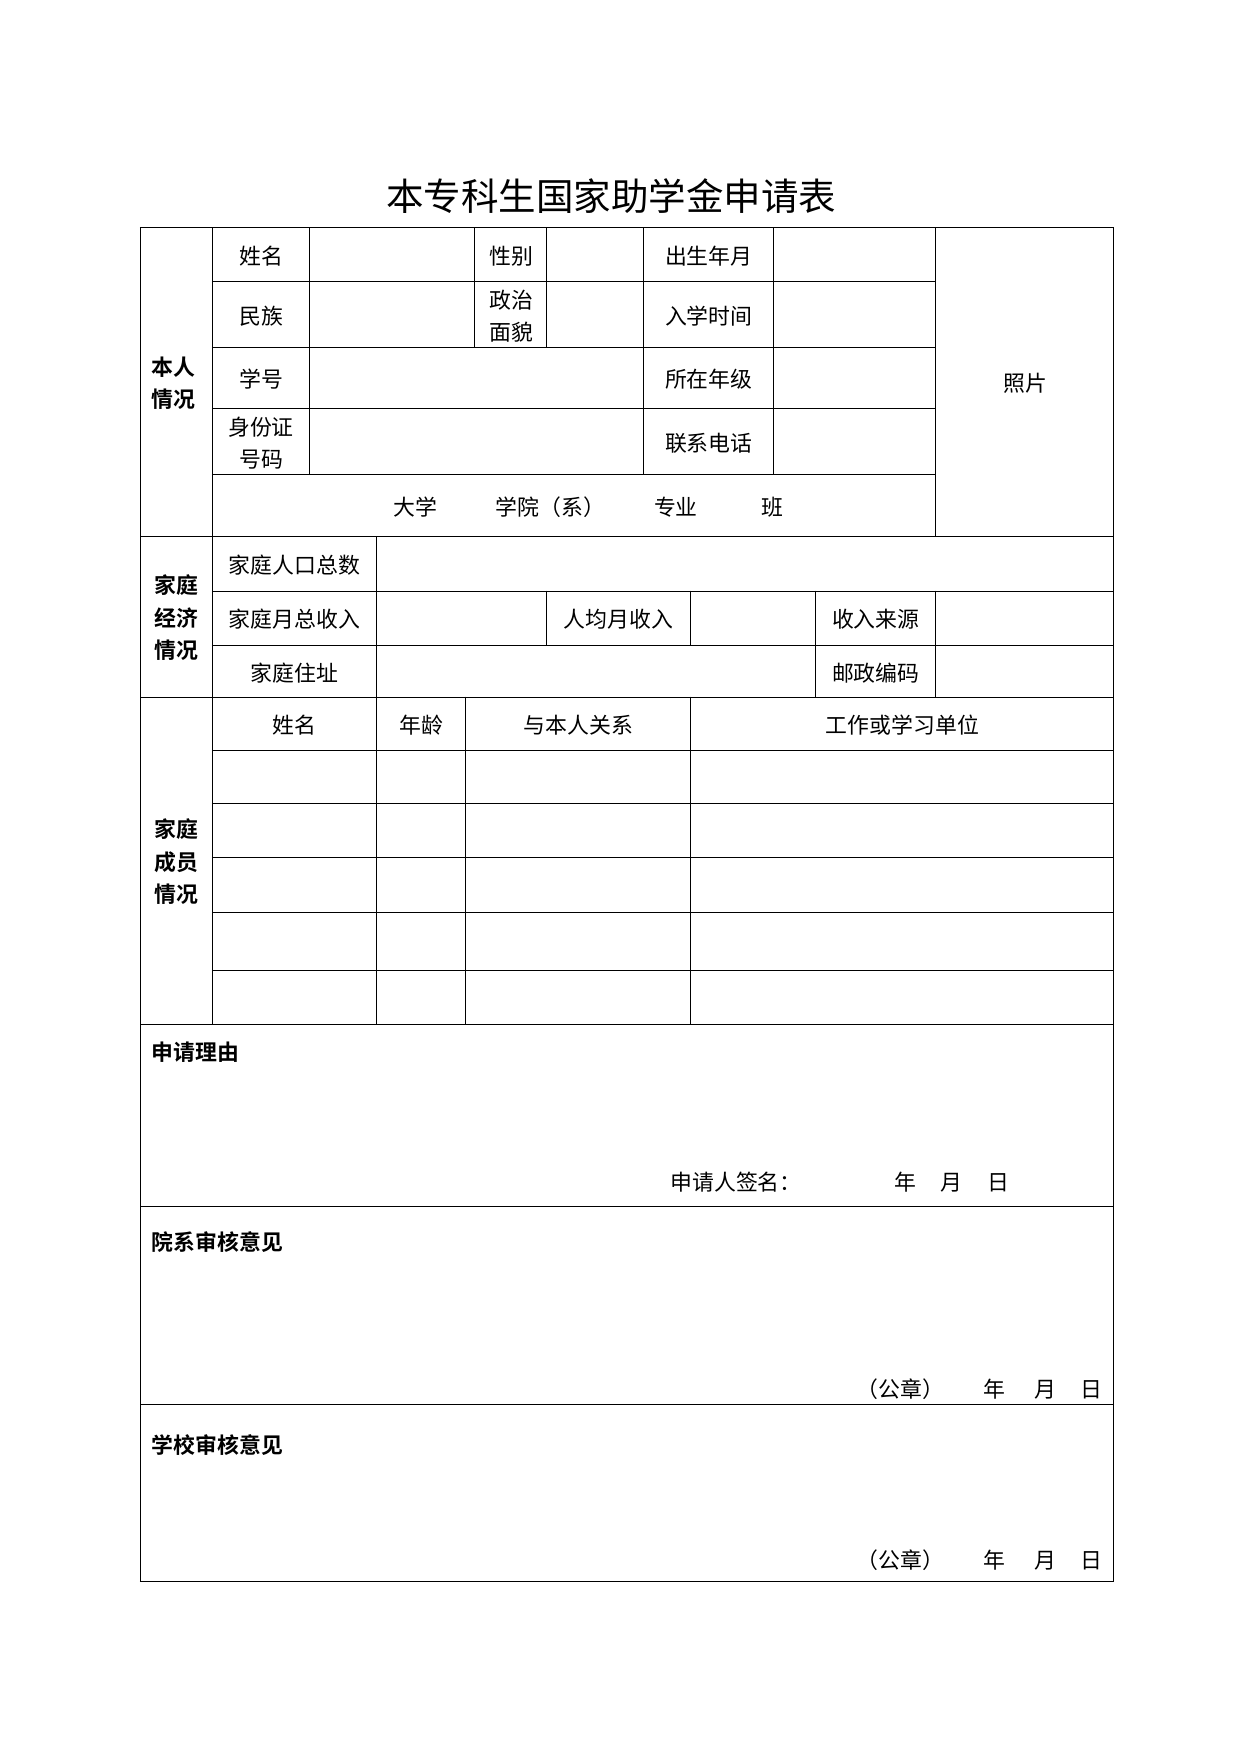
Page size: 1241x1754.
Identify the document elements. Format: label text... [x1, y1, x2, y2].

table_cell 家庭成员情况 [141, 698, 212, 1023]
table_cell [774, 348, 935, 408]
table_cell [377, 804, 465, 857]
table_cell [466, 751, 690, 803]
table_header 性别 [475, 228, 546, 281]
table_cell [466, 804, 690, 857]
table_cell [310, 282, 474, 347]
table_cell [310, 348, 643, 408]
table_cell [547, 282, 643, 347]
table_header [774, 228, 935, 281]
table_cell 政治面貌 [475, 282, 546, 347]
table_cell 联系电话 [644, 409, 773, 474]
table_cell [691, 804, 1113, 857]
table_cell 与本人关系 [466, 698, 690, 749]
table_cell 家庭人口总数 [213, 537, 376, 591]
table_cell 民族 [213, 282, 309, 347]
table_header 照片 [936, 228, 1113, 536]
table_header 出生年月 [644, 228, 773, 281]
table_cell 身份证号码 [213, 409, 309, 474]
table_header [547, 228, 643, 281]
table_cell 家庭住址 [213, 646, 376, 697]
table_cell 家庭经济情况 [141, 537, 212, 697]
table_cell 所在年级 [644, 348, 773, 408]
table_cell [213, 804, 376, 857]
table_cell 入学时间 [644, 282, 773, 347]
table_cell 大学 学院（系） 专业 班 [213, 475, 935, 536]
table_cell [691, 592, 815, 645]
table_cell 人均月收入 [547, 592, 690, 645]
table_cell [691, 971, 1113, 1023]
table_cell [377, 913, 465, 970]
table_cell 姓名 [213, 698, 376, 749]
table_cell [213, 913, 376, 970]
table_cell [377, 971, 465, 1023]
table_cell [377, 592, 546, 645]
table_cell 申请理由 申请人签名： 年 月 日 [141, 1025, 1113, 1206]
table_cell 家庭月总收入 [213, 592, 376, 645]
table_cell [377, 537, 1113, 591]
table_cell [691, 913, 1113, 970]
table_header 本人情况 [141, 228, 212, 536]
table_cell [466, 913, 690, 970]
table_cell 院系审核意见 （公章） 年 月 日 [141, 1207, 1113, 1404]
table_cell [213, 751, 376, 803]
table_cell [466, 971, 690, 1023]
table_cell [466, 858, 690, 912]
table_cell 年龄 [377, 698, 465, 749]
table_cell [936, 646, 1113, 697]
table_cell 工作或学习单位 [691, 698, 1113, 749]
table_cell [691, 751, 1113, 803]
table_cell [691, 858, 1113, 912]
table_cell [377, 858, 465, 912]
table_cell [213, 971, 376, 1023]
table_cell [774, 282, 935, 347]
table_header 姓名 [213, 228, 309, 281]
table_cell [213, 858, 376, 912]
table_cell [310, 409, 643, 474]
table_cell [774, 409, 935, 474]
table_header [310, 228, 474, 281]
table_cell 学号 [213, 348, 309, 408]
table_cell 收入来源 [816, 592, 935, 645]
table_cell [377, 646, 815, 697]
table_cell [377, 751, 465, 803]
text 本专科生国家助学金申请表 [169, 162, 1053, 227]
table_cell [936, 592, 1113, 645]
table_cell 邮政编码 [816, 646, 935, 697]
table_cell 学校审核意见 （公章） 年 月 日 [141, 1405, 1113, 1581]
